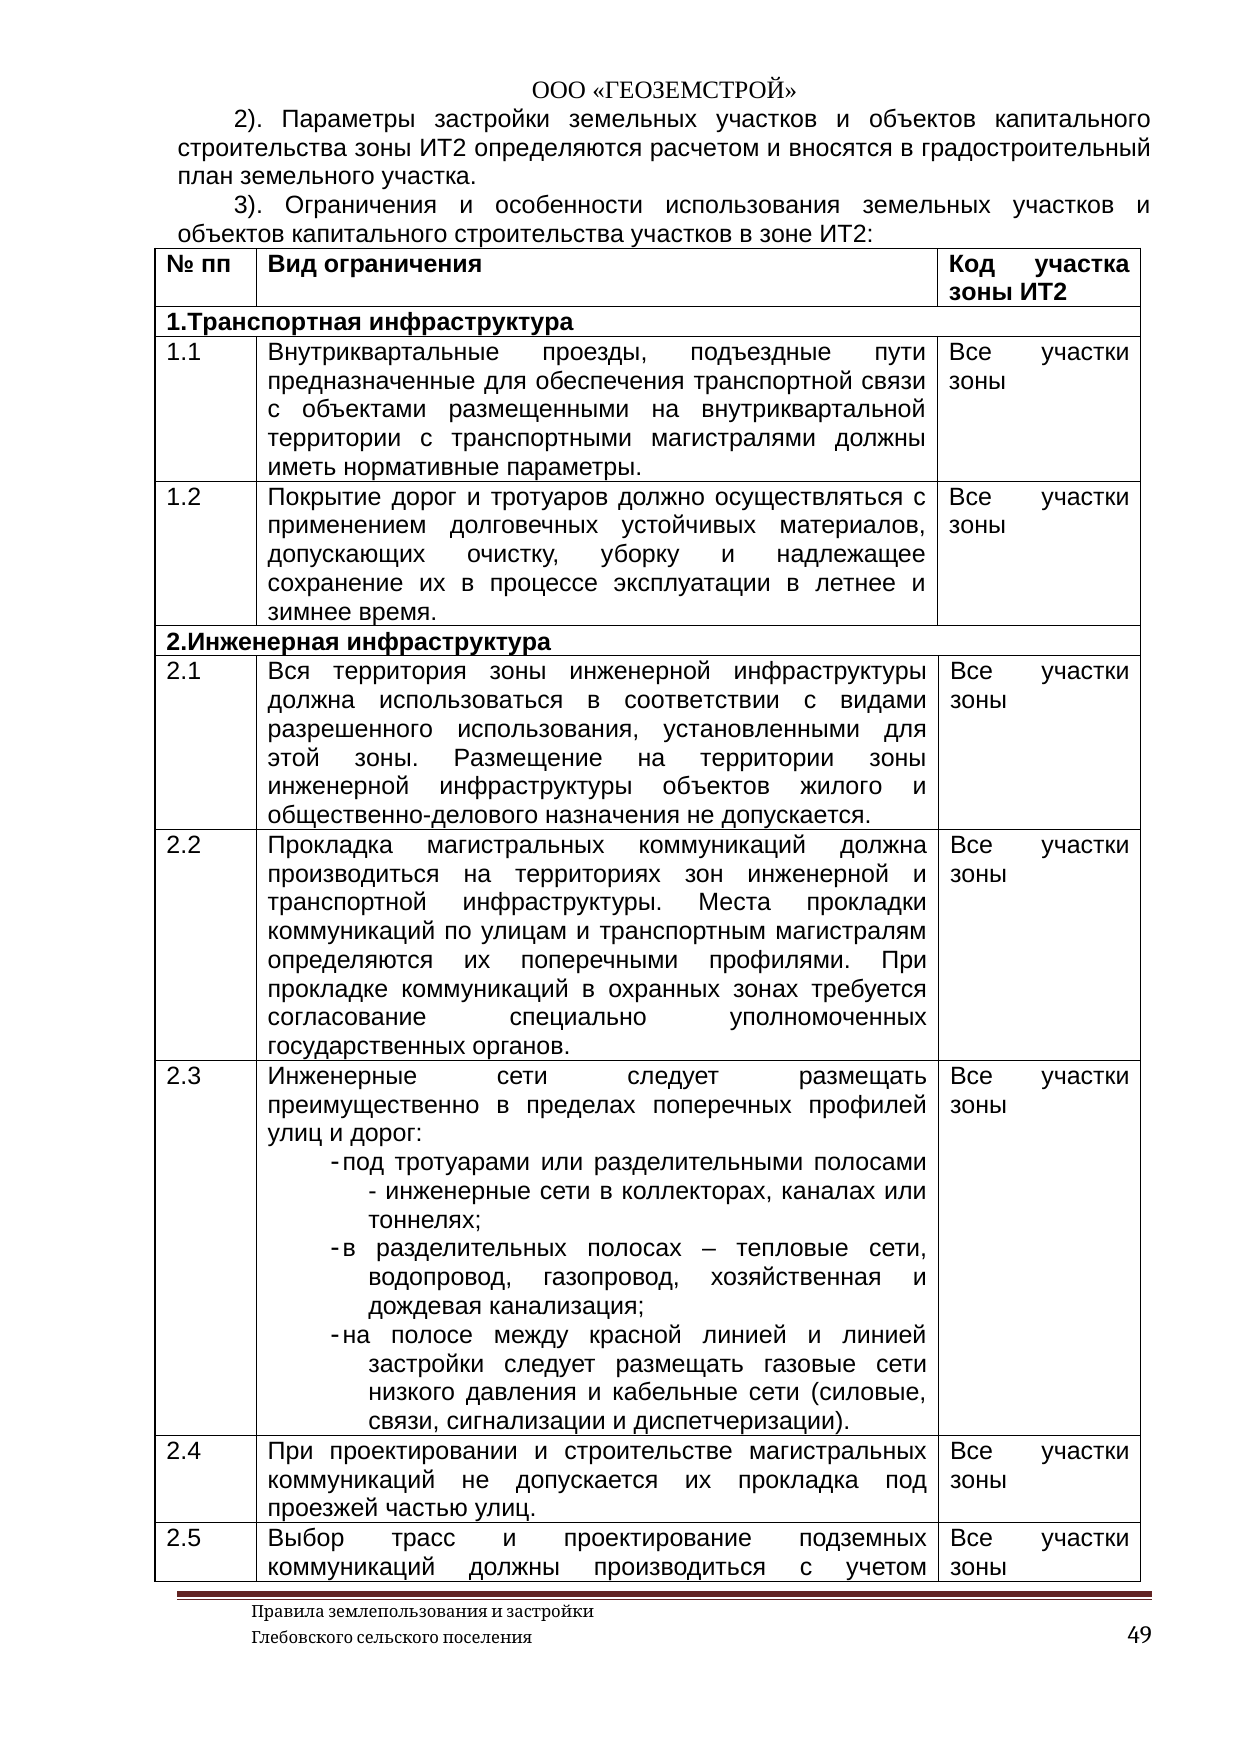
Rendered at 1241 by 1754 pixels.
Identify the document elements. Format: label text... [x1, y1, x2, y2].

table_cell Внутриквартальные проезды, подъездные пути предназначенные для обеспечения транспортной связи с объектами размещенными на внутриквартальной территории с транспортными магистралями должны иметь нормативные параметры. [257, 337, 937, 481]
table_cell Вся территория зоны инженерной инфраструктуры должна использоваться в соответствии с видами разрешенного использования, установленными для этой зоны. Размещение на территории зоны инженерной инфраструктуры объектов жилого и общественно-делового назначения не допускается. [257, 656, 938, 829]
table_cell Инженерные сети следует размещать преимущественно в пределах поперечных профилей улиц и дорог: под тротуарами или разделительными полосами - инженерные сети в коллекторах, каналах или тоннелях; в разделительных полосах – тепловые сети, водопровод, газопровод, хозяйственная и дождевая канализация; на полосе между красной линией и линией застройки следует размещать газовые сети низкого давления и кабельные сети (силовые, связи, сигнализации и диспетчеризации). [257, 1061, 938, 1435]
table_header Код участка зоны ИТ2 [938, 249, 1140, 306]
table_cell 1.2 [156, 482, 256, 625]
table_cell Прокладка магистральных коммуникаций должна производиться на территориях зон инженерной и транспортной инфраструктуры. Места прокладки коммуникаций по улицам и транспортным магистралям определяются их поперечными профилями. При прокладке коммуникаций в охранных зонах требуется согласование специально уполномоченных государственных органов. [257, 830, 938, 1060]
table_cell 2.5 [156, 1523, 256, 1581]
table_cell 2.2 [156, 830, 256, 1060]
table_cell Все участки зоны [939, 1436, 1140, 1522]
table_cell 2.3 [156, 1061, 256, 1435]
text 2). Параметры застройки земельных участков и объектов капитального строительства зоны ИТ2 определяются расчетом и вносятся в градостроительный план земельного участка. [177, 104, 1152, 190]
table_cell Все участки зоны [939, 1523, 1140, 1581]
text 3). Ограничения и особенности использования земельных участков и объектов капитального строительства участков в зоне ИТ2: [177, 190, 1152, 247]
table_cell 1.Транспортная инфраструктура [156, 307, 1140, 336]
table_cell Все участки зоны [939, 656, 1140, 829]
table_cell 1.1 [156, 337, 256, 481]
table_cell Все участки зоны [939, 830, 1140, 1060]
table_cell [257, 1523, 938, 1581]
table_cell 2.4 [156, 1436, 256, 1522]
table_cell 2.1 [156, 656, 256, 829]
table_cell Все участки зоны [938, 337, 1140, 481]
table_cell Все участки зоны [938, 482, 1140, 625]
table_cell Все участки зоны [939, 1061, 1140, 1435]
table_header № пп [156, 249, 256, 306]
table_header Вид ограничения [257, 249, 937, 306]
table_cell Покрытие дорог и тротуаров должно осуществляться с применением долговечных устойчивых материалов, допускающих очистку, уборку и надлежащее сохранение их в процессе эксплуатации в летнее и зимнее время. [257, 482, 937, 625]
table_cell При проектировании и строительстве магистральных коммуникаций не допускается их прокладка под проезжей частью улиц. [257, 1436, 938, 1522]
table_cell 2.Инженерная инфраструктура [156, 626, 1140, 655]
